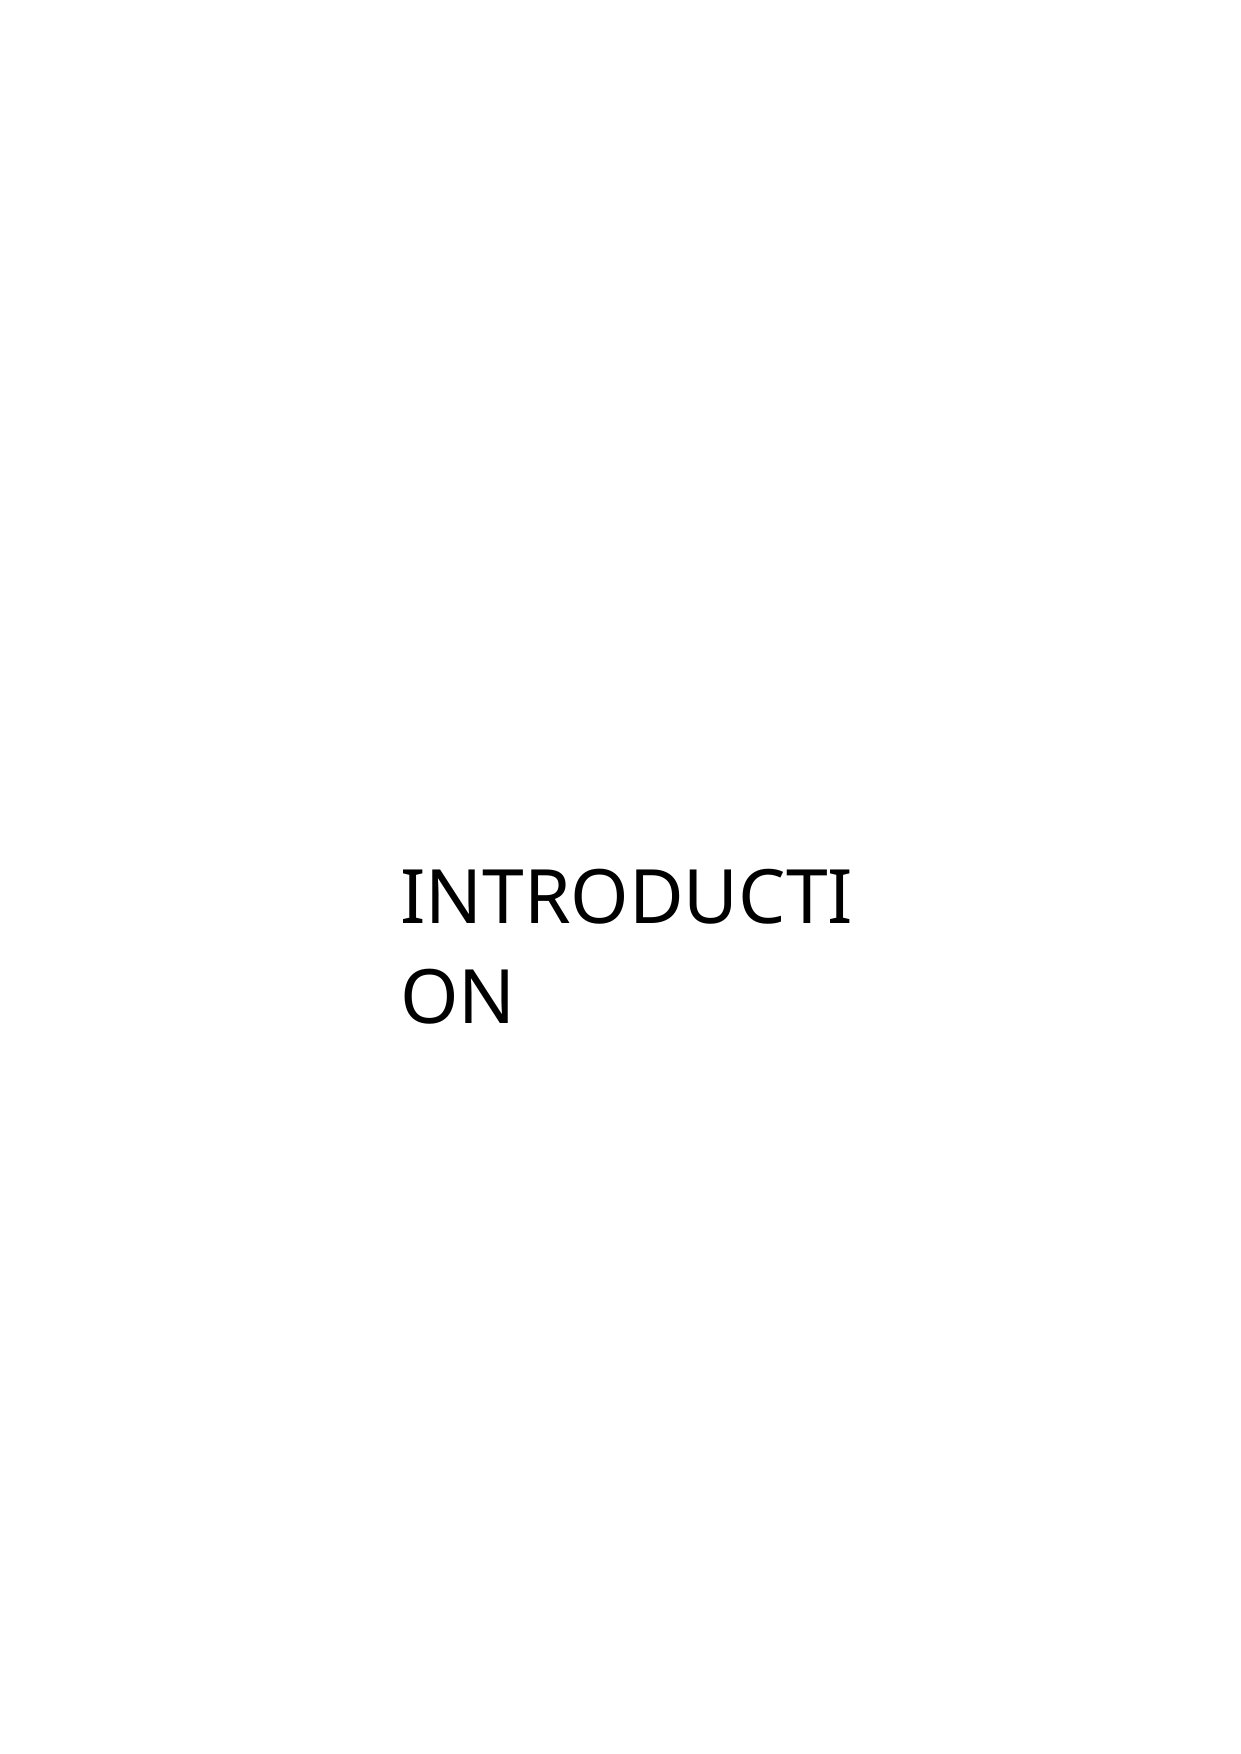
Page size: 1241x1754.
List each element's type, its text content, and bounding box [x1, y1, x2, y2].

text INTRODUCTION [400, 843, 901, 1045]
